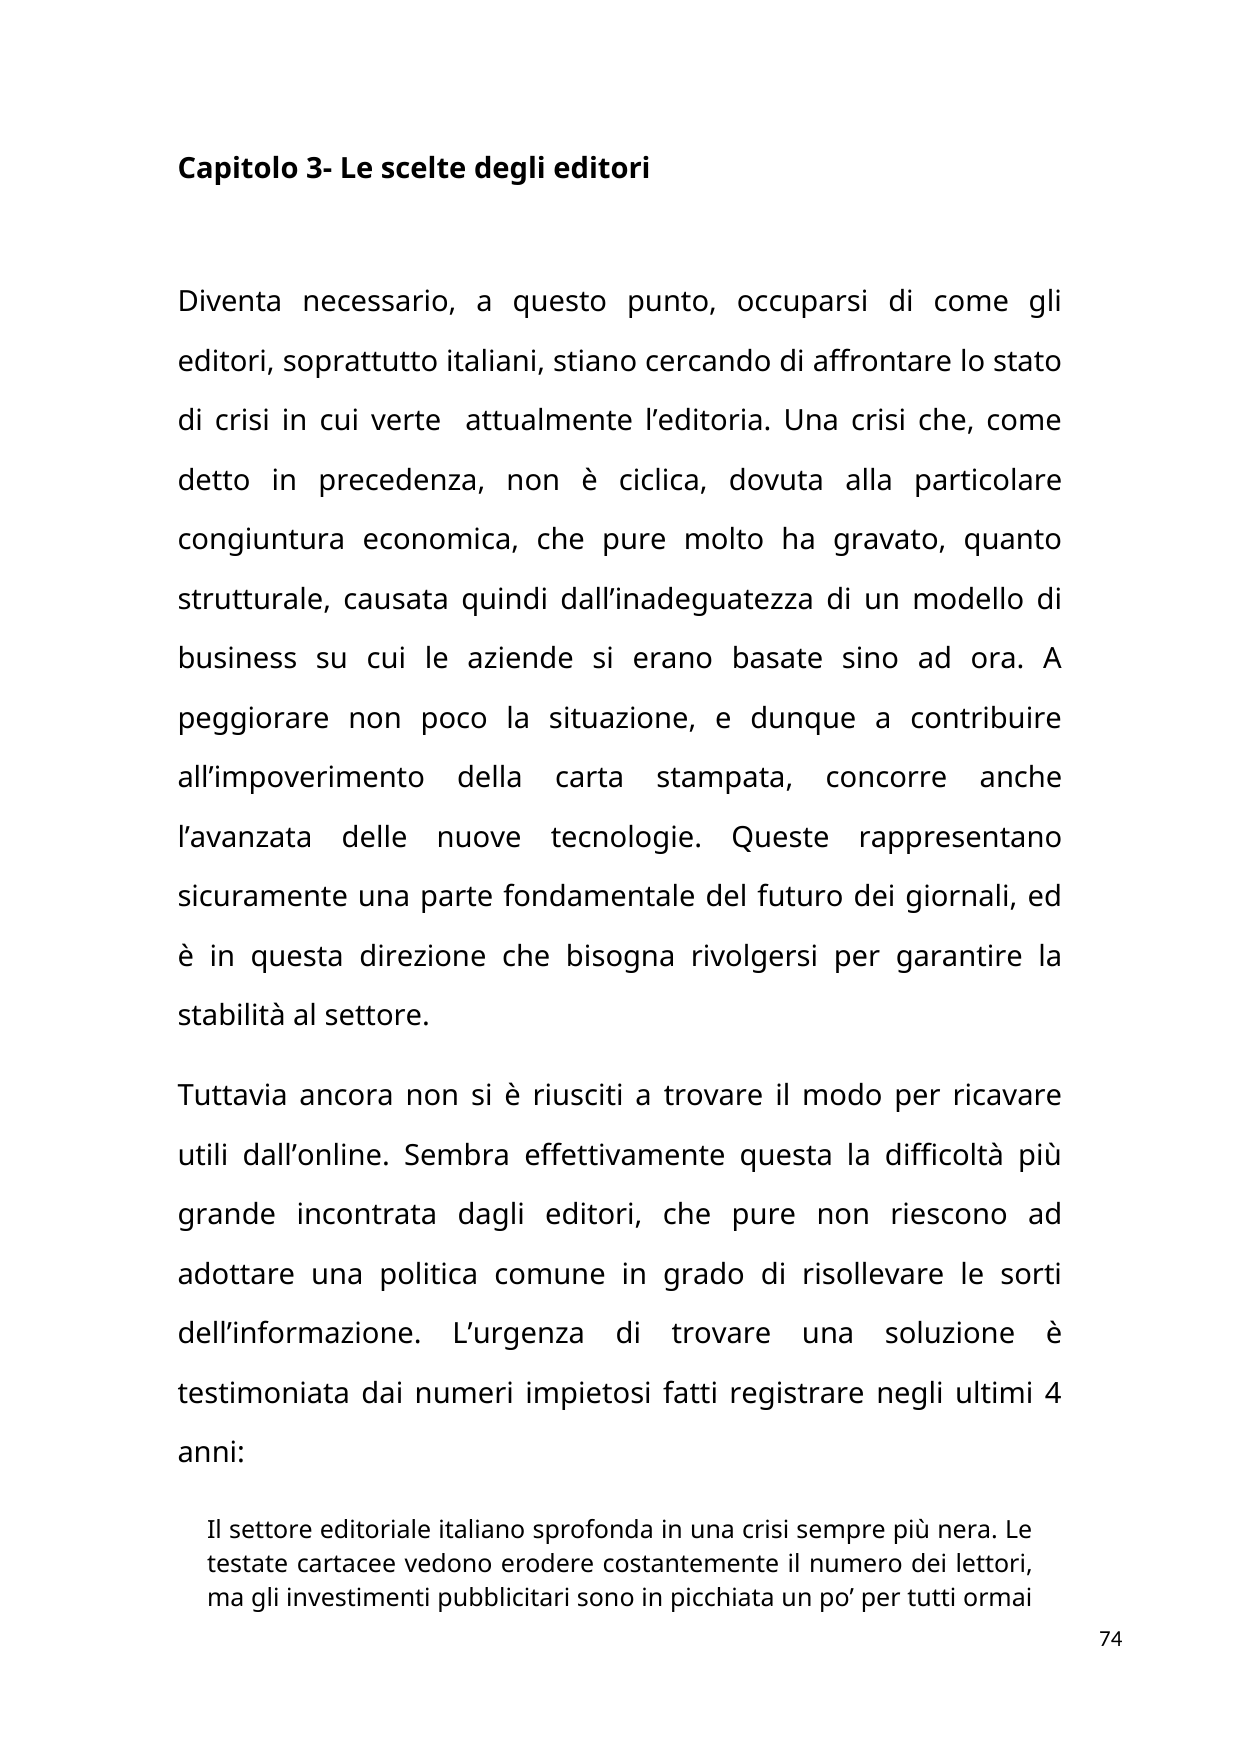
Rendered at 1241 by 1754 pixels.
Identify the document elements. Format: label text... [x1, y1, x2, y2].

text Tuttavia ancora non si è riusciti a trovare il modo per ricavare utili dall’online. Sembra effettivamente questa la difficoltà più grande incontrata dagli editori, che pure non riescono ad adottare una politica comune in grado di risollevare le sorti dell’informazione. L’urgenza di trovare una soluzione è testimoniata dai numeri impietosi fatti registrare negli ultimi 4 anni: [177, 1074, 1063, 1471]
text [207, 1512, 1033, 1614]
text Diventa necessario, a questo punto, occuparsi di come gli editori, soprattutto italiani, stiano cercando di affrontare lo stato di crisi in cui verte attualmente l’editoria. Una crisi che, come detto in precedenza, non è ciclica, dovuta alla particolare congiuntura economica, che pure molto ha gravato, quanto strutturale, causata quindi dall’inadeguatezza di un modello di business su cui le aziende si erano basate sino ad ora. A peggiorare non poco la situazione, e dunque a contribuire all’impoverimento della carta stampata, concorre anche l’avanzata delle nuove tecnologie. Queste rappresentano sicuramente una parte fondamentale del futuro dei giornali, ed è in questa direzione che bisogna rivolgersi per garantire la stabilità al settore. [177, 281, 1063, 1034]
text Capitolo 3- Le scelte degli editori [177, 148, 1063, 187]
